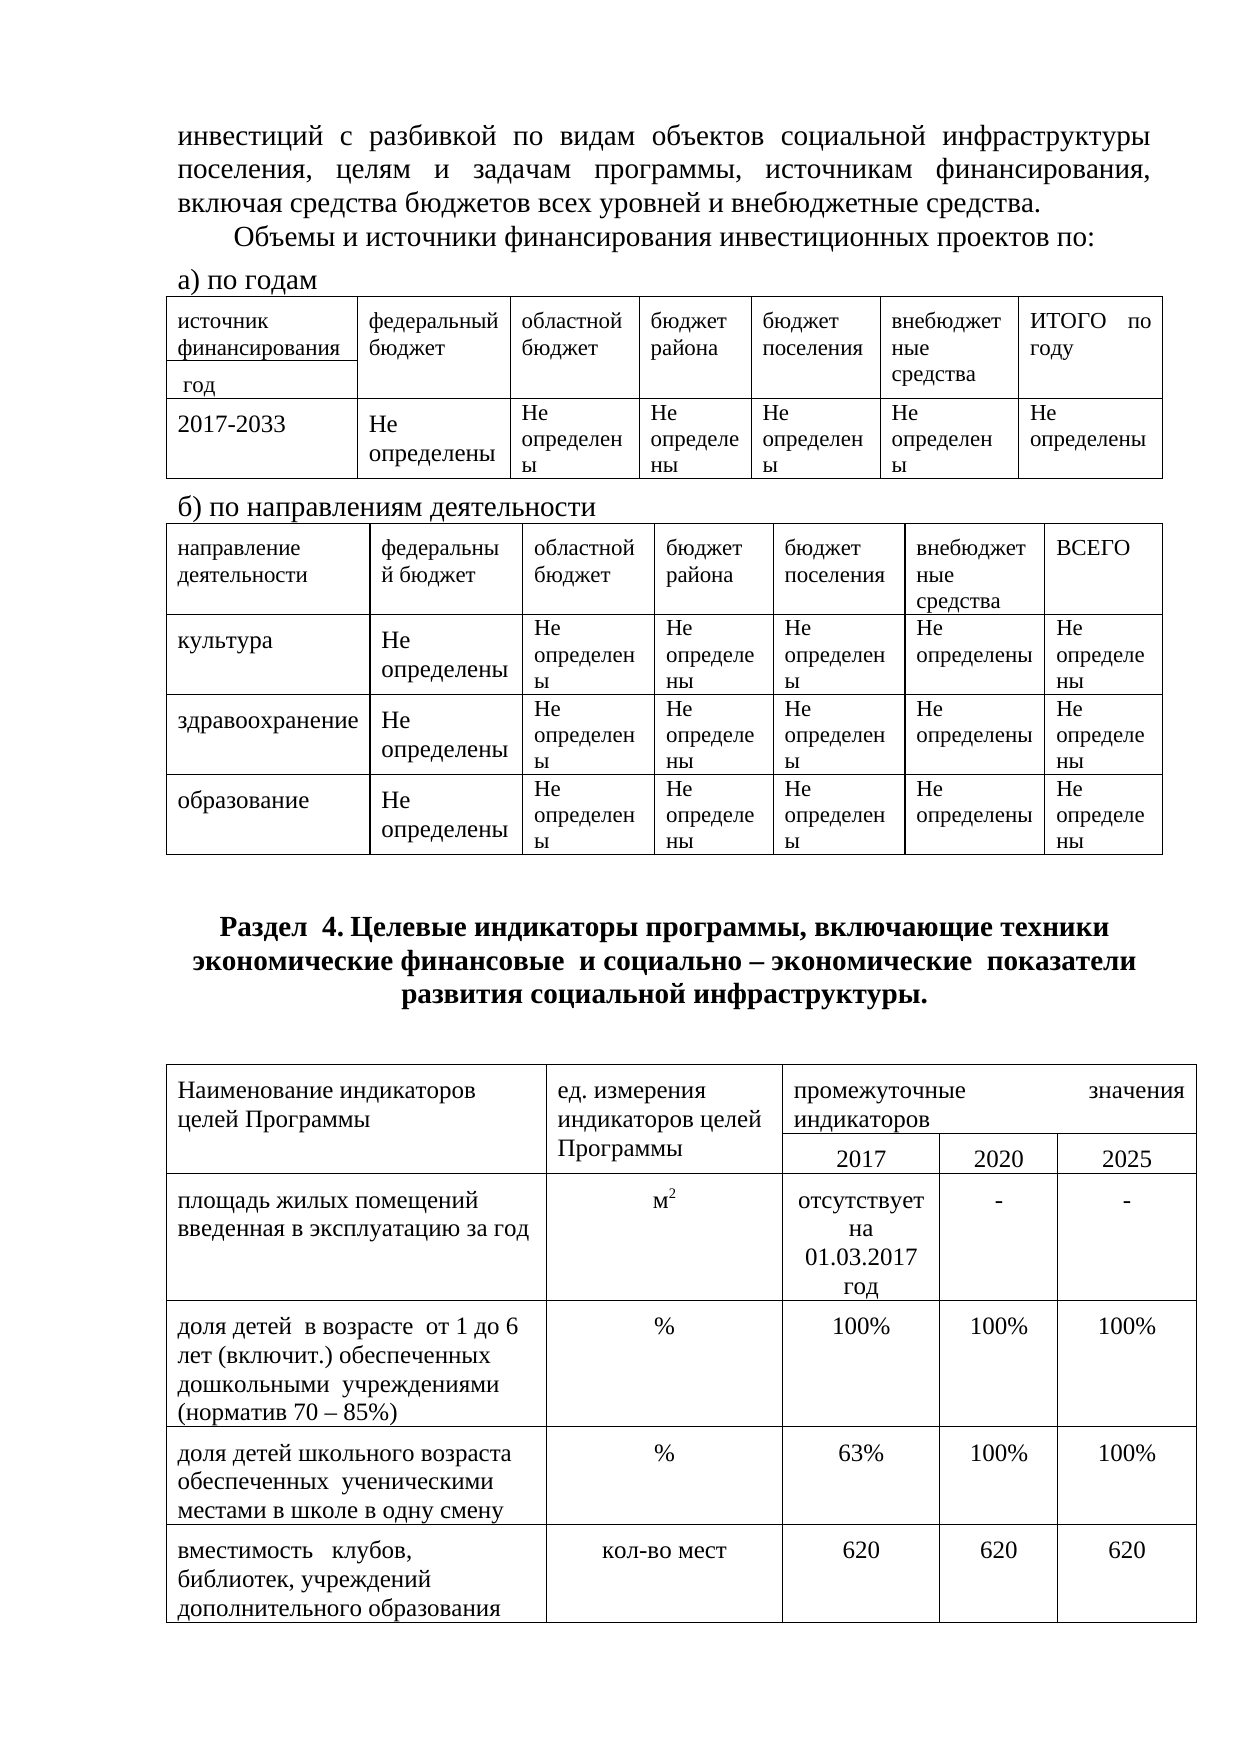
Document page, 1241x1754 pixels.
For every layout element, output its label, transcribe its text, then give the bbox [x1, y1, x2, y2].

table_header направление деятельности [167, 524, 369, 613]
table_cell Не определены [906, 775, 1044, 854]
table_cell - [1058, 1174, 1196, 1300]
table_cell Не определены [774, 695, 904, 774]
table_cell 100% [940, 1427, 1057, 1524]
table_cell образование [167, 775, 369, 854]
table_cell Не определены [655, 615, 773, 693]
table_cell 2025 [1058, 1134, 1196, 1173]
table_cell Не определены [655, 695, 773, 774]
table_header внебюджетные средства [881, 297, 1018, 398]
table_cell Не определены [371, 775, 522, 854]
table_cell Не определены [1019, 399, 1162, 478]
table_cell Не определены [881, 399, 1018, 478]
table_cell Не определены [1045, 775, 1162, 854]
table_header областной бюджет [523, 524, 654, 613]
table_cell Не определены [511, 399, 639, 478]
table_cell 2017-2033 [167, 399, 357, 478]
table_header ед. измерения индикаторов целей Программы [547, 1065, 782, 1173]
table_cell площадь жилых помещений введенная в эксплуатацию за год [167, 1174, 546, 1300]
table_cell Не определены [371, 695, 522, 774]
table_header бюджет района [640, 297, 751, 398]
table_cell Не определены [523, 615, 654, 693]
table_cell Не определены [523, 775, 654, 854]
table_header бюджет района [655, 524, 773, 613]
table_cell отсутствует на 01.03.2017 год [783, 1174, 939, 1300]
table_cell 2017 [783, 1134, 939, 1173]
table_cell год [167, 361, 357, 398]
table_header бюджет поселения [752, 297, 880, 398]
table_cell 100% [1058, 1301, 1196, 1426]
table_cell здравоохранение [167, 695, 369, 774]
table_header ВСЕГО [1045, 524, 1162, 613]
table_cell доля детей в возрасте от 1 до 6 лет (включит.) обеспеченных дошкольными учреждениями (норматив 70 – 85%) [167, 1301, 546, 1426]
table_cell 100% [940, 1301, 1057, 1426]
table_cell 63% [783, 1427, 939, 1524]
table_header ИТОГО по году [1019, 297, 1162, 398]
text а) по годам [177, 262, 1152, 296]
table_header источник финансирования [167, 297, 357, 360]
text б) по направлениям деятельности [177, 489, 1152, 523]
table_header федеральный бюджет [358, 297, 510, 398]
table_cell % [547, 1301, 782, 1426]
table_cell Не определены [640, 399, 751, 478]
table_cell 620 [940, 1525, 1057, 1622]
text Объемы и источники финансирования инвестиционных проектов по: [177, 219, 1152, 252]
table_cell 100% [783, 1301, 939, 1426]
table_cell Не определены [906, 695, 1044, 774]
table_cell Не определены [906, 615, 1044, 693]
table_header федеральный бюджет [371, 524, 522, 613]
table_cell 2020 [940, 1134, 1057, 1173]
table_header Наименование индикаторов целей Программы [167, 1065, 546, 1173]
text Раздел 4. Целевые индикаторы программы, включающие техники экономические финансовые и социально – экономические показатели развития социальной инфраструктуры. [177, 909, 1152, 1010]
table_cell Не определены [1045, 695, 1162, 774]
table_cell доля детей школьного возраста обеспеченных ученическими местами в школе в одну смену [167, 1427, 546, 1524]
table_cell культура [167, 615, 369, 693]
table_cell Не определены [523, 695, 654, 774]
table_cell Не определены [774, 775, 904, 854]
table_header областной бюджет [511, 297, 639, 398]
table_header внебюджетные средства [906, 524, 1044, 613]
table_cell 100% [1058, 1427, 1196, 1524]
table_cell Не определены [1045, 615, 1162, 693]
table_header бюджет поселения [774, 524, 904, 613]
table_cell Не определены [655, 775, 773, 854]
table_cell кол-во мест [547, 1525, 782, 1622]
table_cell Не определены [371, 615, 522, 693]
table_header промежуточные значения индикаторов [783, 1065, 1196, 1133]
table_cell Не определены [358, 399, 510, 478]
table_cell 620 [783, 1525, 939, 1622]
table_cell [167, 1525, 546, 1622]
table_cell % [547, 1427, 782, 1524]
table_cell 620 [1058, 1525, 1196, 1622]
table_cell Не определены [774, 615, 904, 693]
table_cell - [940, 1174, 1057, 1300]
table_cell м2 [547, 1174, 782, 1300]
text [177, 118, 1152, 219]
table_cell Не определены [752, 399, 880, 478]
